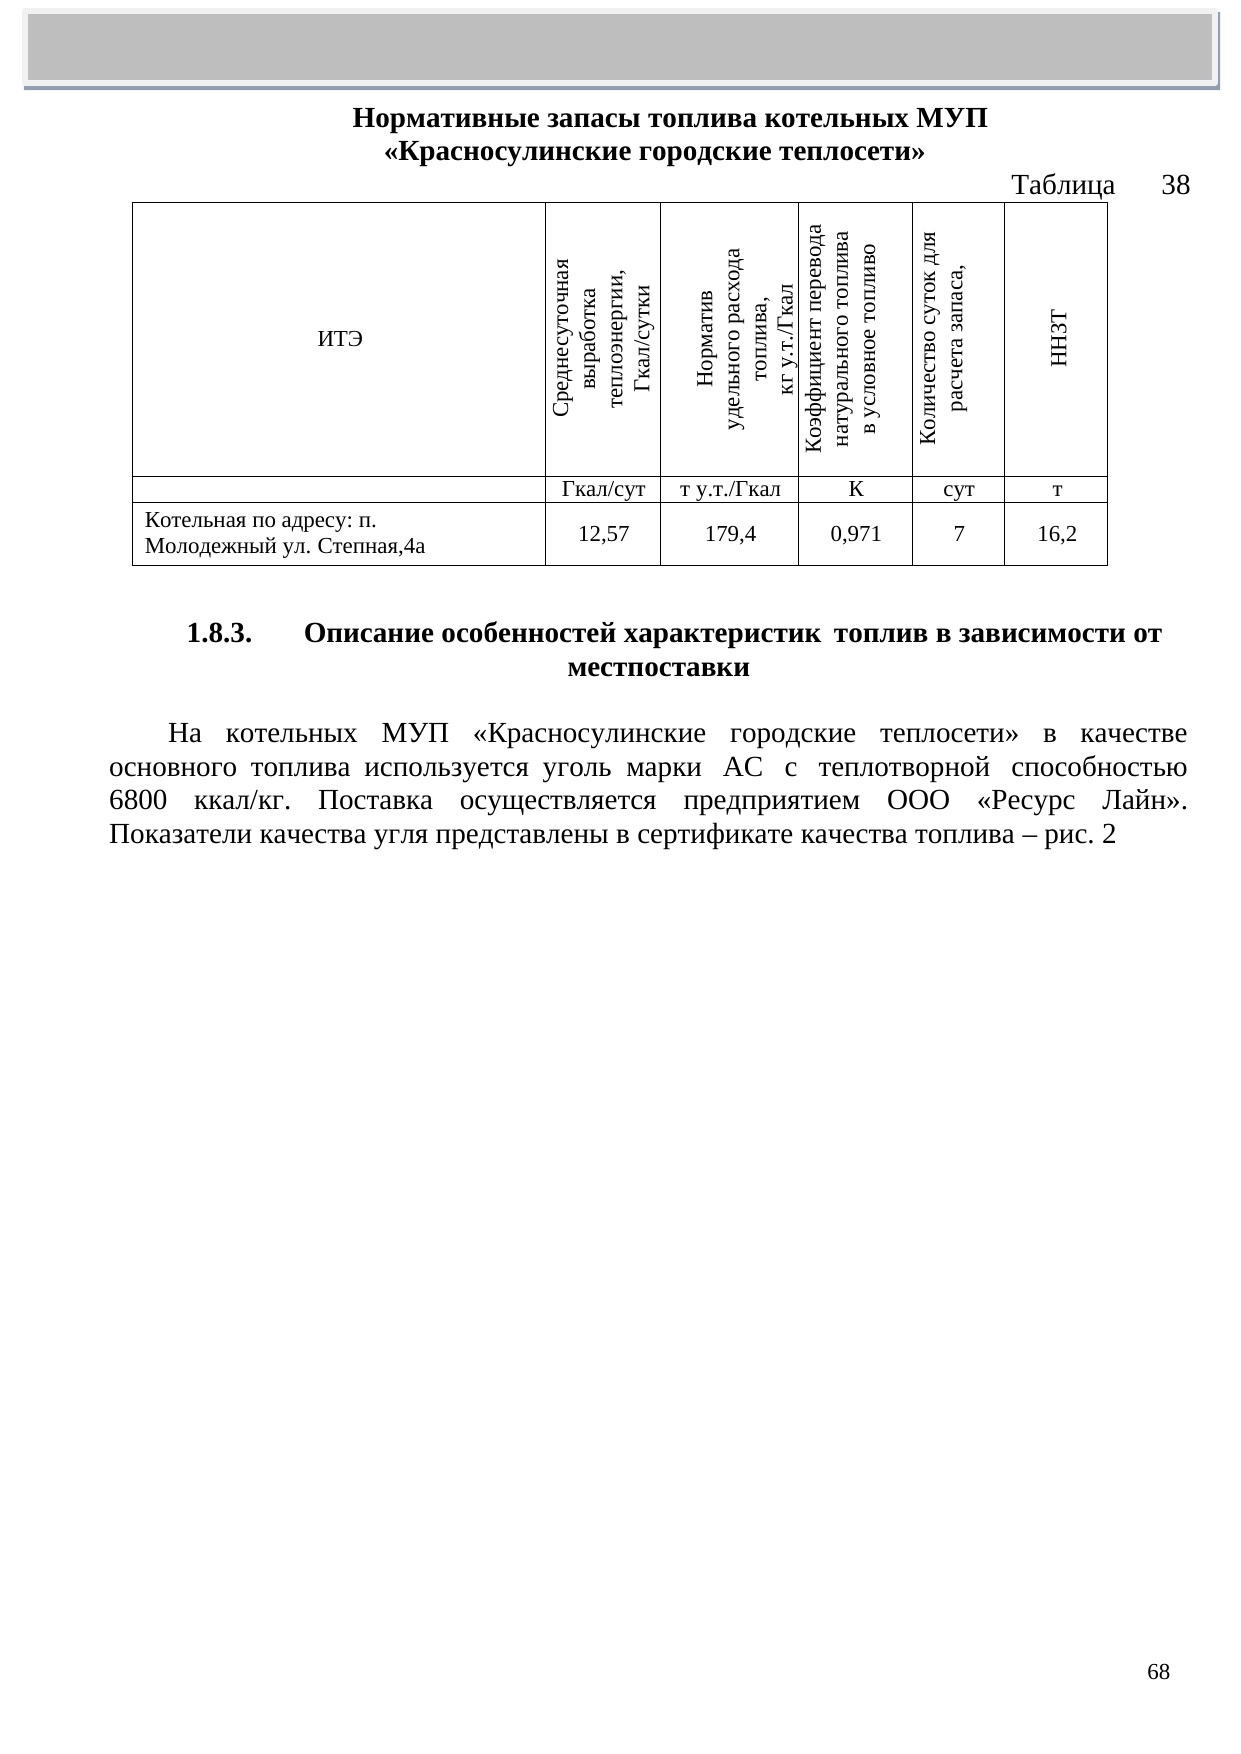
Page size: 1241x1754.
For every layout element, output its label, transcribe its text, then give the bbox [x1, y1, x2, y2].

table_header Норматив удельного расхода топлива, кг у.т./Гкал [661, 203, 798, 476]
table_cell сут [913, 477, 1004, 502]
table_header ННЗТ [1005, 203, 1107, 476]
table_cell 179,4 [661, 503, 798, 565]
table_cell Котельная по адресу: п. Молодежный ул. Степная,4а [133, 503, 545, 565]
table_cell 7 [913, 503, 1004, 565]
table_header Среднесуточная выработка теплоэнергии, Гкал/сутки [546, 203, 660, 476]
subtitle Нормативные запасы топлива котельных МУП [147, 100, 1193, 134]
table_header ИТЭ [133, 203, 545, 476]
table_cell т у.т./Гкал [661, 477, 798, 502]
table_cell 12,57 [546, 503, 660, 565]
text «Красносулинские городские теплосети» [116, 134, 1193, 167]
table_header Коэффициент перевода натурального топлива в условное топливо [799, 203, 912, 476]
text На котельных МУП «Красносулинские городские теплосети» в качестве основного топлива используется уголь марки АС с теплотворной способностью 6800 ккал/кг. Поставка осуществляется предприятием ООО «Ресурс Лайн». Показатели качества угля представлены в сертификате качества топлива – рис. 2 [109, 715, 1188, 849]
text Таблица 38 [965, 167, 1236, 201]
subtitle Описание особенностей характеристик топлив в зависимости от [186, 616, 1236, 649]
table_header Количество суток для расчета запаса, [913, 203, 1004, 476]
table_cell т [1005, 477, 1107, 502]
text местпоставки [567, 649, 1236, 683]
table_cell Гкал/сут [546, 477, 660, 502]
table_cell 0,971 [799, 503, 912, 565]
table_cell К [799, 477, 912, 502]
table_cell [133, 477, 545, 502]
table_cell 16,2 [1005, 503, 1107, 565]
